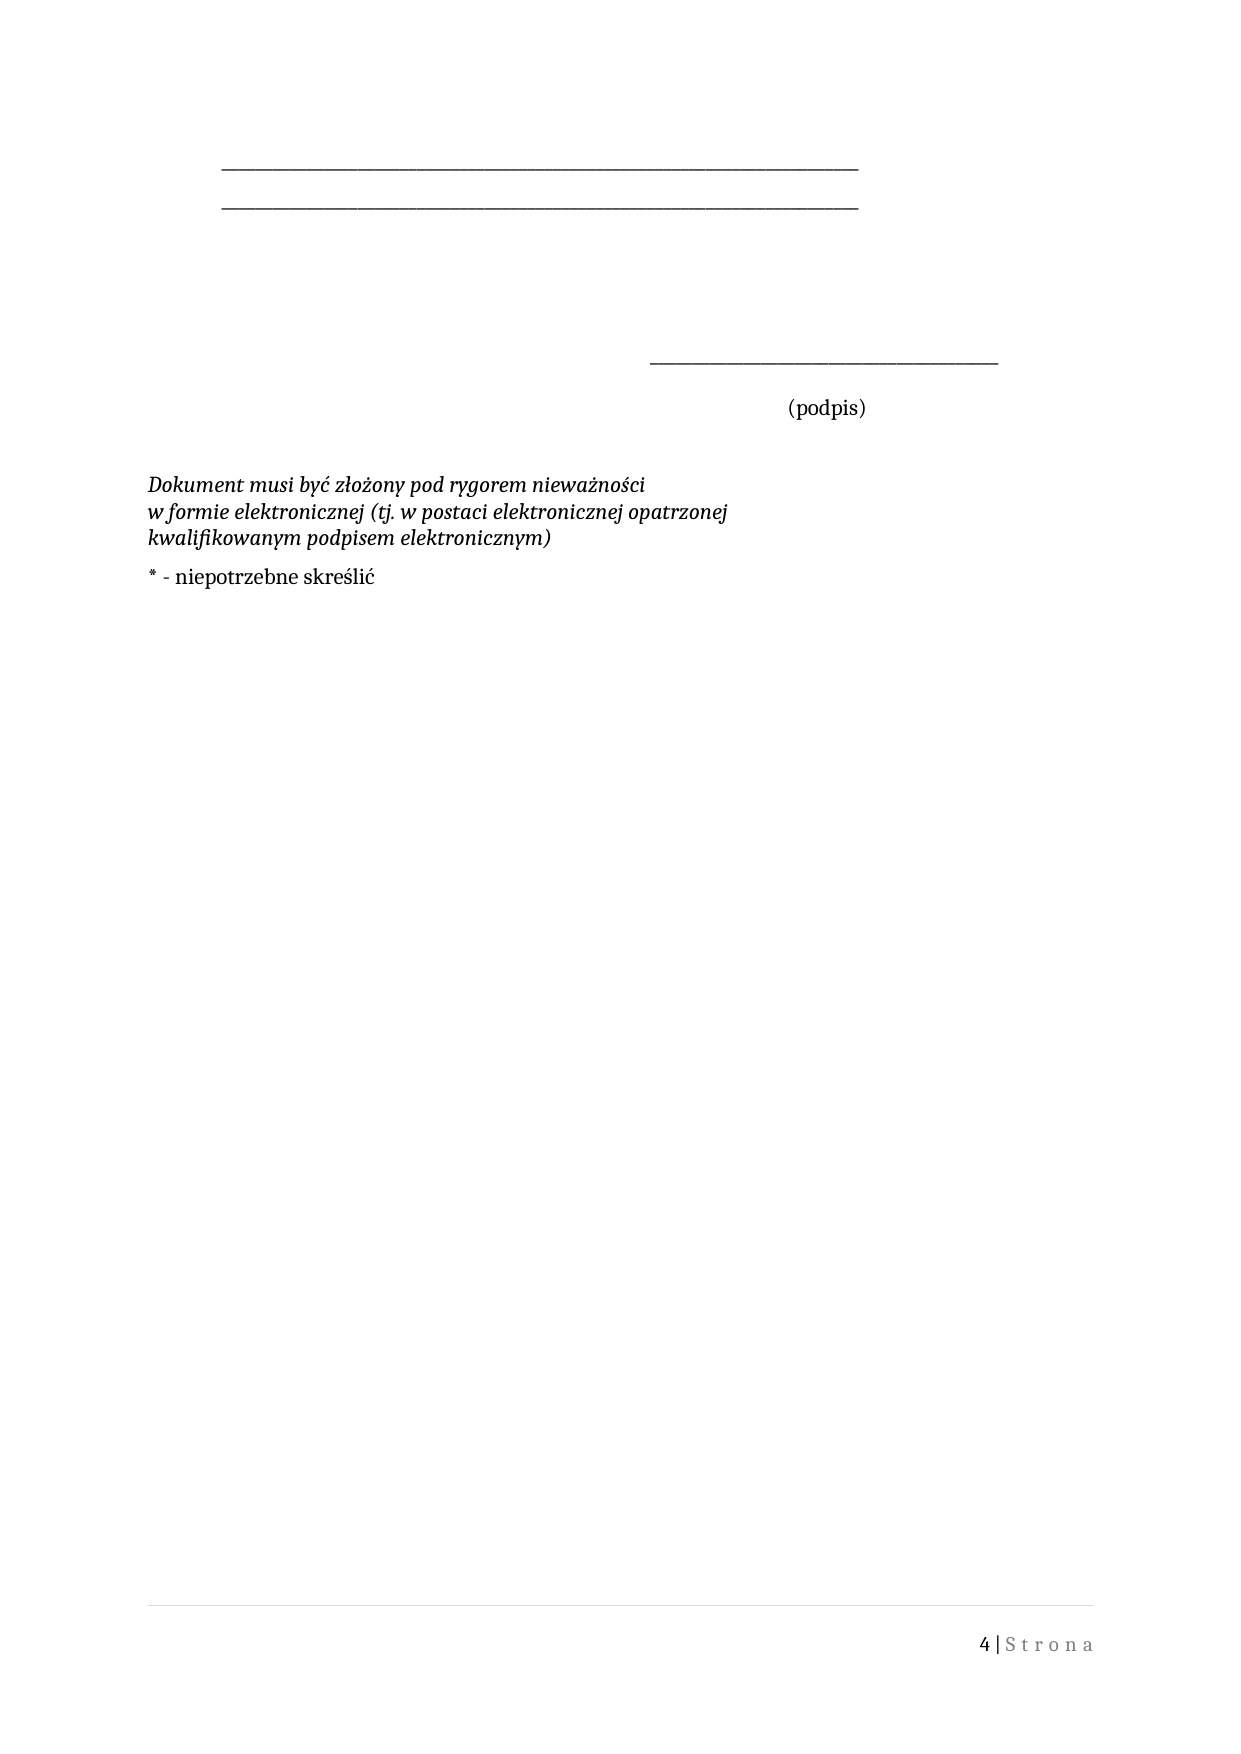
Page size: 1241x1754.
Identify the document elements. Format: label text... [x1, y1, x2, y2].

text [221, 186, 1093, 213]
text _________________________________________ (podpis) [561, 342, 1093, 421]
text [221, 148, 1093, 174]
text Dokument musi być złożony pod rygorem nieważności w formie elektronicznej (tj. w postaci elektronicznej opatrzonej kwalifikowanym podpisem elektronicznym) [148, 472, 1093, 551]
text * - niepotrzebne skreślić [148, 564, 1093, 590]
